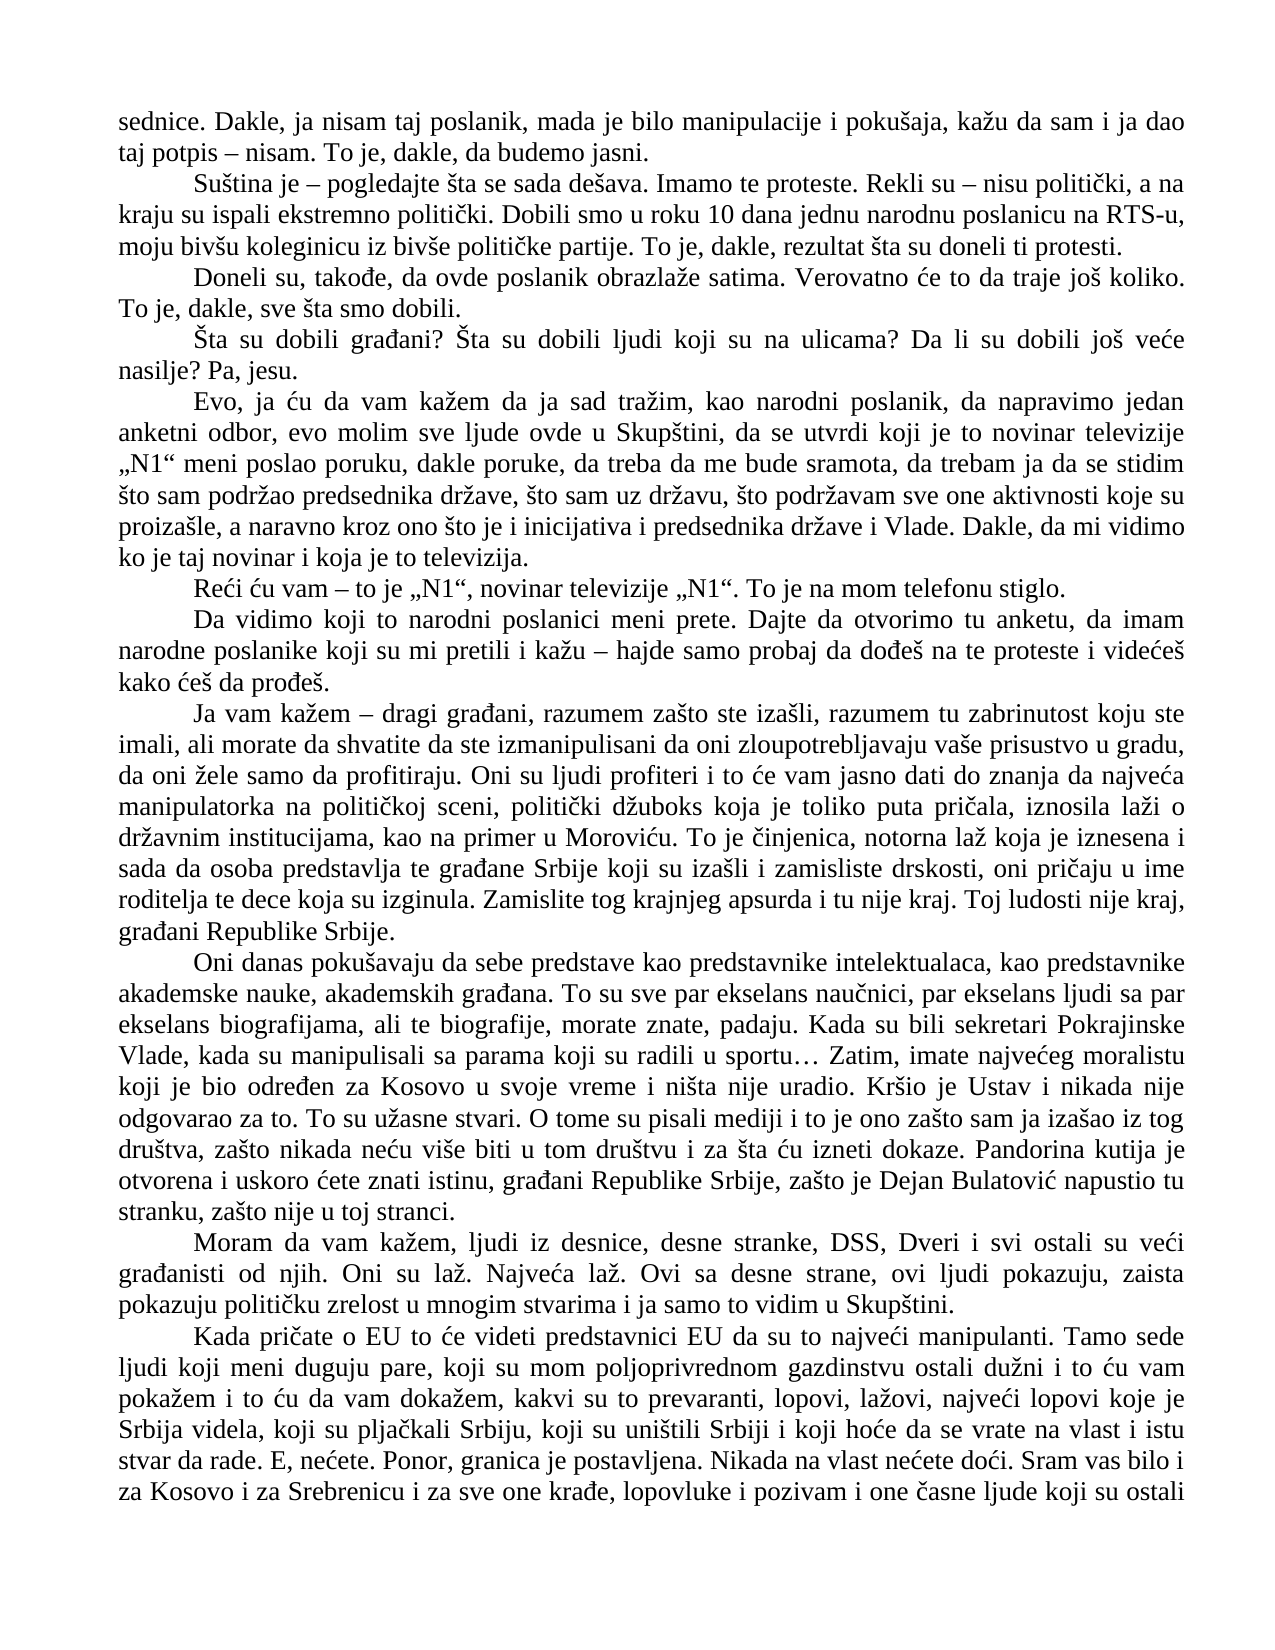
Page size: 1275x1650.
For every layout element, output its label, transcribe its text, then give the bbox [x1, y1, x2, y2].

text Ja vam kažem – dragi građani, razumem zašto ste izašli, razumem tu zabrinutost koju ste imali, ali morate da shvatite da ste izmanipulisani da oni zloupotrebljavaju vaše prisustvo u gradu, da oni žele samo da profitiraju. Oni su ljudi profiteri i to će vam jasno dati do znanja da najveća manipulatorka na političkoj sceni, politički džuboks koja je toliko puta pričala, iznosila laži o državnim institucijama, kao na primer u Moroviću. To je činjenica, notorna laž koja je iznesena i sada da osoba predstavlja te građane Srbije koji su izašli i zamisliste drskosti, oni pričaju u ime roditelja te dece koja su izginula. Zamislite tog krajnjeg apsurda i tu nije kraj. Toj ludosti nije kraj, građani Republike Srbije. [118, 697, 1186, 946]
text Oni danas pokušavaju da sebe predstave kao predstavnike intelektualaca, kao predstavnike akademske nauke, akademskih građana. To su sve par ekselans naučnici, par ekselans ljudi sa par ekselans biografijama, ali te biografije, morate znate, padaju. Kada su bili sekretari Pokrajinske Vlade, kada su manipulisali sa parama koji su radili u sportu… Zatim, imate najvećeg moralistu koji je bio određen za Kosovo u svoje vreme i ništa nije uradio. Kršio je Ustav i nikada nije odgovarao za to. To su užasne stvari. O tome su pisali mediji i to je ono zašto sam ja izašao iz tog društva, zašto nikada neću više biti u tom društvu i za šta ću izneti dokaze. Pandorina kutija je otvorena i uskoro ćete znati istinu, građani Republike Srbije, zašto je Dejan Bulatović napustio tu stranku, zašto nije u toj stranci. [118, 946, 1186, 1226]
text Da vidimo koji to narodni poslanici meni prete. Dajte da otvorimo tu anketu, da imam narodne poslanike koji su mi pretili i kažu – hajde samo probaj da dođeš na te proteste i videćeš kako ćeš da prođeš. [118, 603, 1186, 697]
text Doneli su, takođe, da ovde poslanik obrazlaže satima. Verovatno će to da traje još koliko. To je, dakle, sve šta smo dobili. [118, 261, 1186, 323]
text Evo, ja ću da vam kažem da ja sad tražim, kao narodni poslanik, da napravimo jedan anketni odbor, evo molim sve ljude ovde u Skupštini, da se utvrdi koji je to novinar televizije „N1“ meni poslao poruku, dakle poruke, da treba da me bude sramota, da trebam ja da se stidim što sam podržao predsednika države, što sam uz državu, što podržavam sve one aktivnosti koje su proizašle, a naravno kroz ono što je i inicijativa i predsednika države i Vlade. Dakle, da mi vidimo ko je taj novinar i koja je to televizija. [118, 385, 1186, 572]
text Reći ću vam – to je „N1“, novinar televizije „N1“. To je na mom telefonu stiglo. [118, 572, 1186, 603]
text Suština je – pogledajte šta se sada dešava. Imamo te proteste. Rekli su – nisu politički, a na kraju su ispali ekstremno politički. Dobili smo u roku 10 dana jednu narodnu poslanicu na RTS-u, moju bivšu koleginicu iz bivše političke partije. To je, dakle, rezultat šta su doneli ti protesti. [118, 167, 1186, 261]
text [118, 105, 1186, 167]
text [118, 1320, 1186, 1507]
text Moram da vam kažem, ljudi iz desnice, desne stranke, DSS, Dveri i svi ostali su veći građanisti od njih. Oni su laž. Najveća laž. Ovi sa desne strane, ovi ljudi pokazuju, zaista pokazuju političku zrelost u mnogim stvarima i ja samo to vidim u Skupštini. [118, 1226, 1186, 1320]
text Šta su dobili građani? Šta su dobili ljudi koji su na ulicama? Da li su dobili još veće nasilje? Pa, jesu. [118, 323, 1186, 385]
